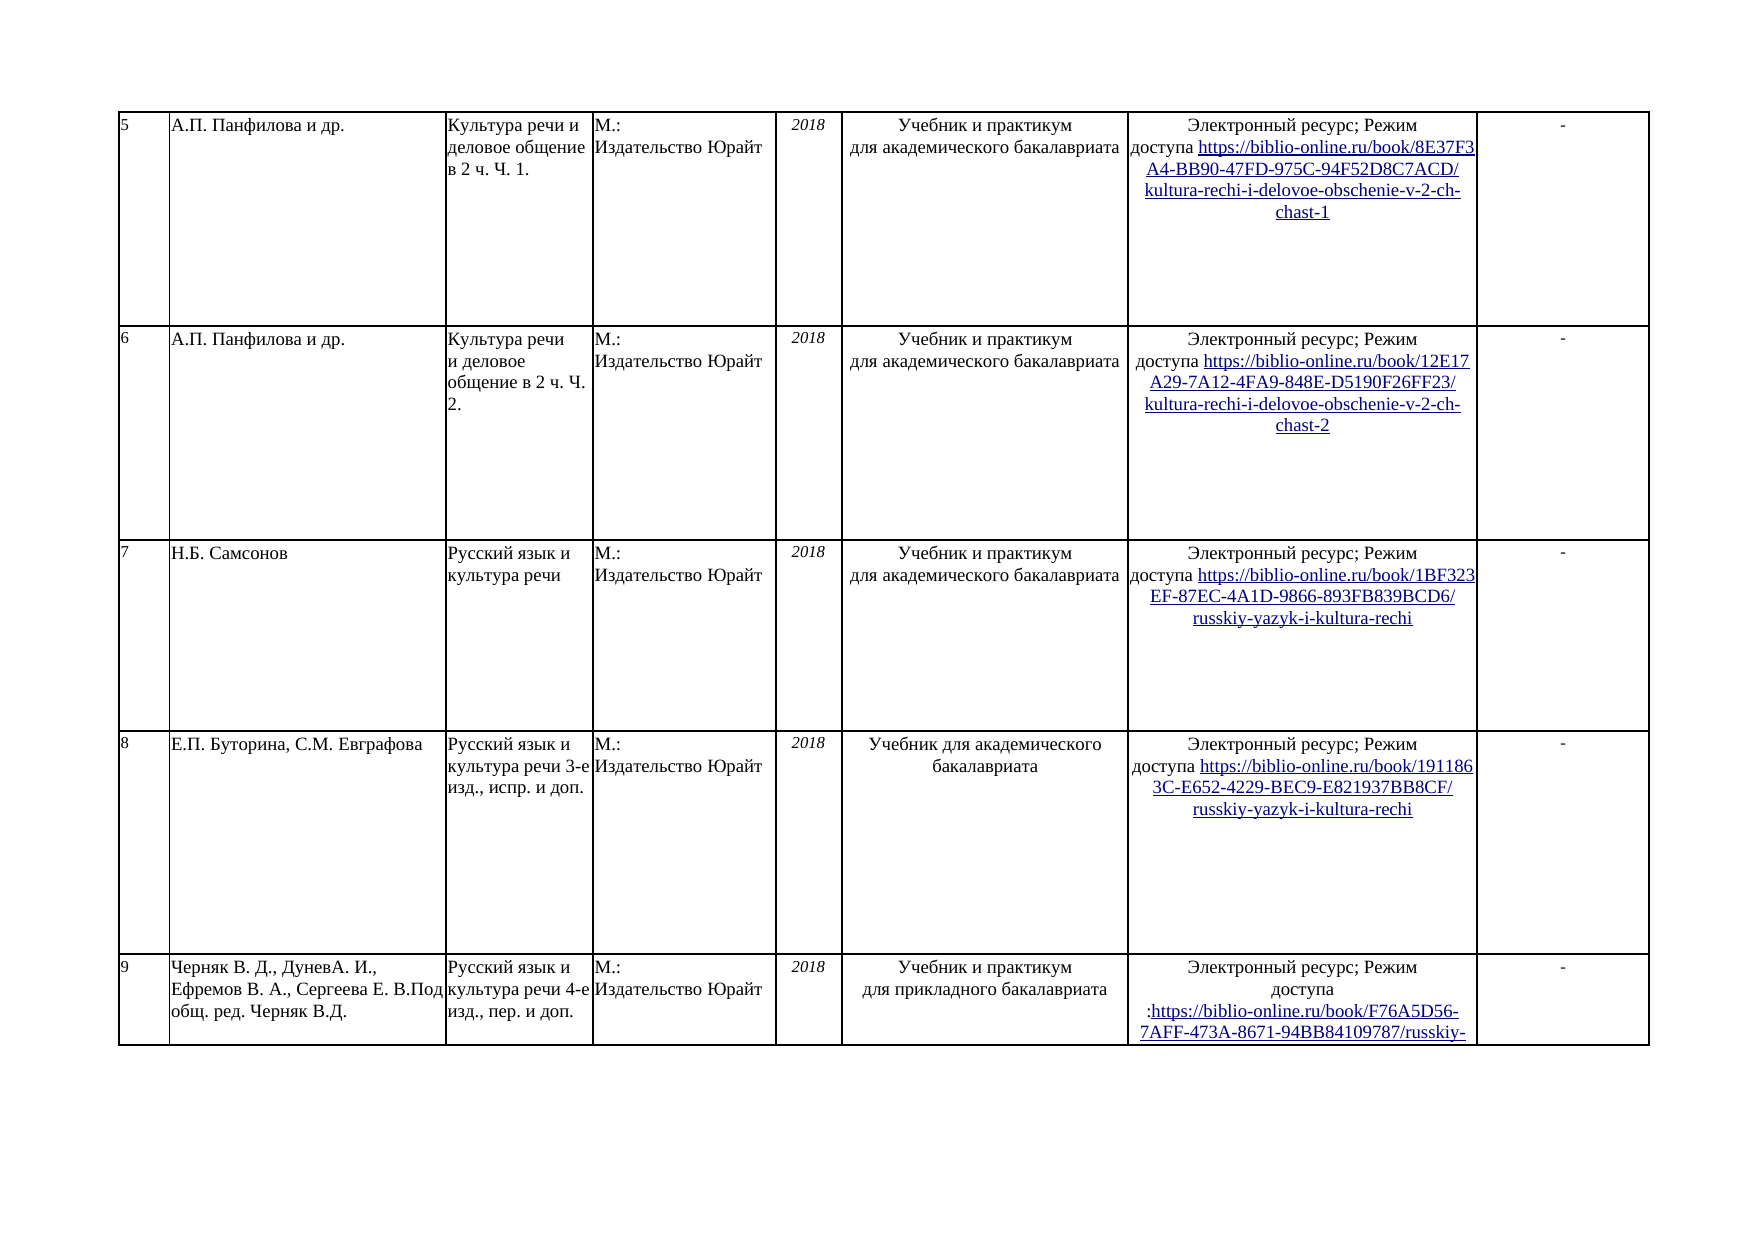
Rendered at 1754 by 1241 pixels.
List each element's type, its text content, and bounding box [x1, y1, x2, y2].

table_cell Культура речи и деловое общение в 2 ч. Ч. 2. [447, 327, 592, 539]
table_cell 6 [120, 327, 169, 539]
table_cell Учебник для академического бакалавриата [843, 732, 1127, 953]
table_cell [170, 955, 445, 1044]
table_cell 2018 [777, 732, 841, 953]
table_cell Е.П. Буторина, С.М. Евграфова [170, 732, 445, 953]
table_cell М.: Издательство Юрайт [594, 541, 775, 730]
table_cell Учебник и практикум для академического бакалавриата [843, 541, 1127, 730]
table_cell Электронный ресурс; Режим доступа https://biblio-online.ru/book/8E37F3A4-BB90-47FD-975C-94F52D8C7ACD/kultura-rechi-i-delovoe-obschenie-v-2-ch-chast-1 [1129, 113, 1476, 325]
table_cell 7 [120, 541, 169, 730]
table_cell - [1478, 732, 1648, 953]
table_cell Учебник и практикум для академического бакалавриата [843, 113, 1127, 325]
table_cell - [1478, 955, 1648, 1044]
table_cell 2018 [777, 955, 841, 1044]
table_cell М.: Издательство Юрайт [594, 327, 775, 539]
table_cell М.: Издательство Юрайт [594, 732, 775, 953]
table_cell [447, 955, 592, 1044]
table_cell 5 [120, 113, 169, 325]
table_cell А.П. Панфилова и др. [170, 327, 445, 539]
table_cell - [1478, 541, 1648, 730]
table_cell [594, 955, 775, 1044]
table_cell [843, 955, 1127, 1044]
table_cell 9 [120, 955, 169, 1044]
table_cell Культура речи и деловое общение в 2 ч. Ч. 1. [447, 113, 592, 325]
table_cell Учебник и практикум для академического бакалавриата [843, 327, 1127, 539]
table_cell - [1478, 327, 1648, 539]
table_cell 2018 [777, 113, 841, 325]
table_cell Н.Б. Самсонов [170, 541, 445, 730]
table_cell Электронный ресурс; Режим доступа https://biblio-online.ru/book/1BF323EF-87EC-4A1D-9866-893FB839BCD6/russkiy-yazyk-i-kultura-rechi [1129, 541, 1476, 730]
table_cell Электронный ресурс; Режим доступа https://biblio-online.ru/book/1911863C-E652-4229-BEC9-E821937BB8CF/russkiy-yazyk-i-kultura-rechi [1129, 732, 1476, 953]
table_cell М.: Издательство Юрайт [594, 113, 775, 325]
table_cell Русский язык и культура речи [447, 541, 592, 730]
table_cell 8 [120, 732, 169, 953]
table_cell Электронный ресурс; Режим доступа https://biblio-online.ru/book/12E17A29-7A12-4FA9-848E-D5190F26FF23/kultura-rechi-i-delovoe-obschenie-v-2-ch-chast-2 [1129, 327, 1476, 539]
table_cell Русский язык и культура речи 3-е изд., испр. и доп. [447, 732, 592, 953]
table_cell А.П. Панфилова и др. [170, 113, 445, 325]
table_cell 2018 [777, 327, 841, 539]
table_cell 2018 [777, 541, 841, 730]
table_cell - [1478, 113, 1648, 325]
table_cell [1129, 955, 1476, 1044]
